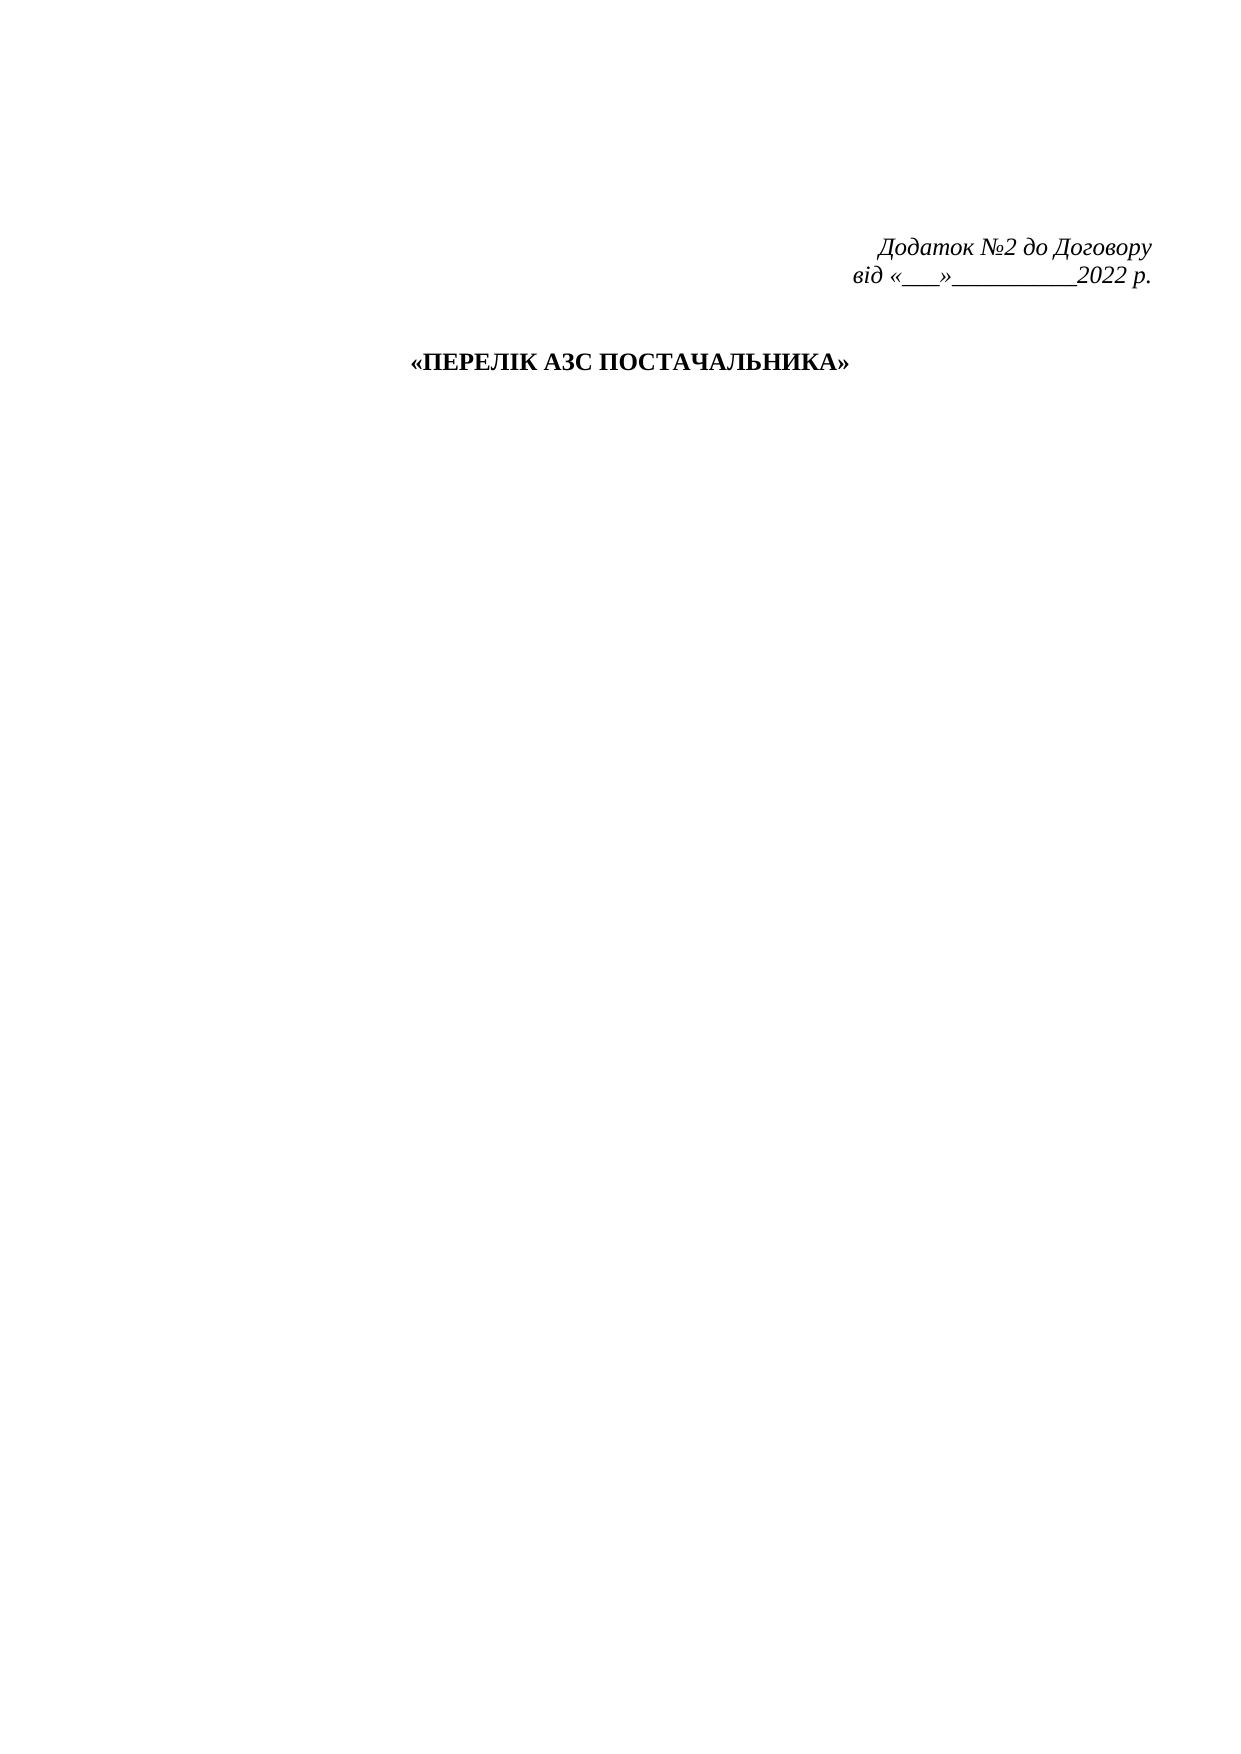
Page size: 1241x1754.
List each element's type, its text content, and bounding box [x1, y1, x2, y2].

text «ПЕРЕЛІК АЗС ПОСТАЧАЛЬНИКА» [148, 347, 1152, 375]
text від «___»__________2022 р. [148, 260, 1152, 289]
text Додаток №2 до Договору [148, 232, 1152, 260]
